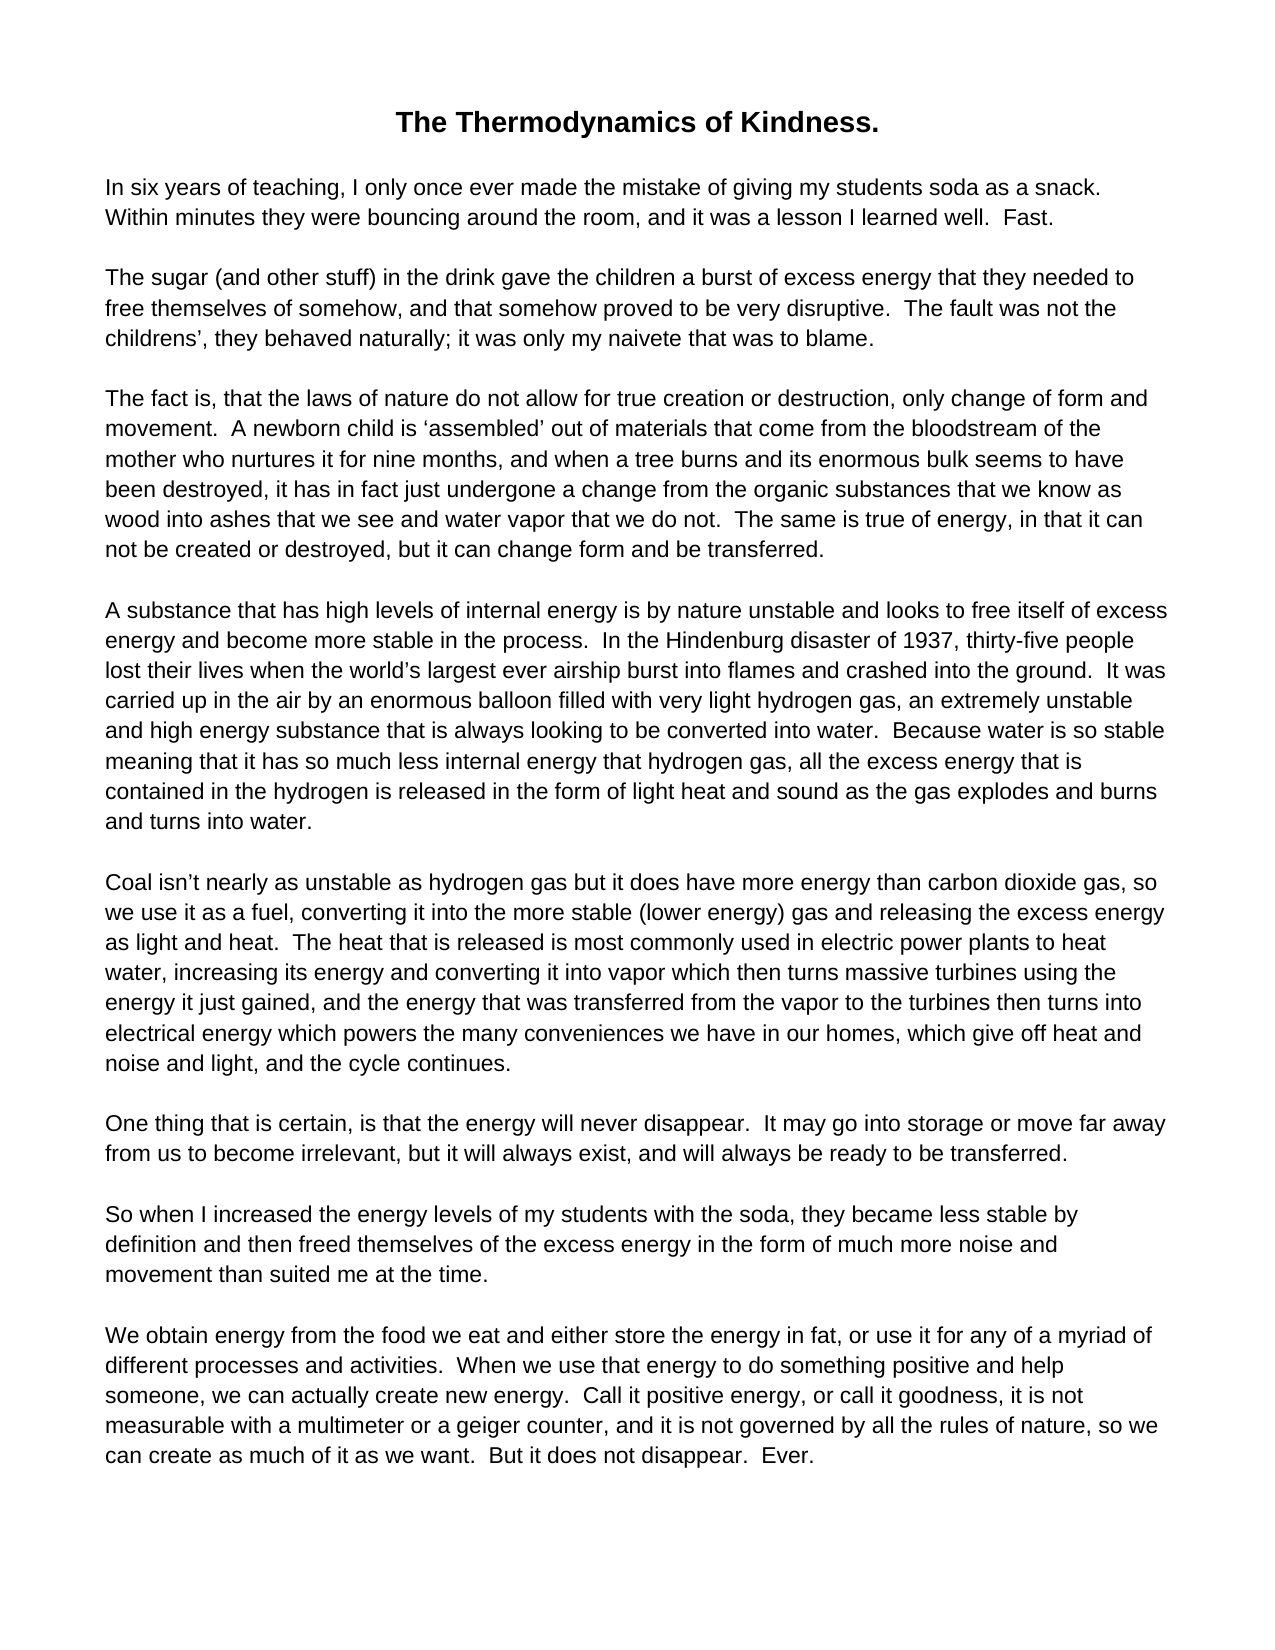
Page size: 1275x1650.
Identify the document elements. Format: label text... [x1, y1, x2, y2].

text The fact is, that the laws of nature do not allow for true creation or destruction, only change of form and movement. A newborn child is ‘assembled’ out of materials that come from the bloodstream of the mother who nurtures it for nine months, and when a tree burns and its enormous bulk seems to have been destroyed, it has in fact just undergone a change from the organic substances that we know as wood into ashes that we see and water vapor that we do not. The same is true of energy, in that it can not be created or destroyed, but it can change form and be transferred. [105, 385, 1170, 563]
text A substance that has high levels of internal energy is by nature unstable and looks to free itself of excess energy and become more stable in the process. In the Hindenburg disaster of 1937, thirty-five people lost their lives when the world’s largest ever airship burst into flames and crashed into the ground. It was carried up in the air by an enormous balloon filled with very light hydrogen gas, an extremely unstable and high energy substance that is always looking to be converted into water. Because water is so stable meaning that it has so much less internal energy that hydrogen gas, all the excess energy that is contained in the hydrogen is released in the form of light heat and sound as the gas explodes and burns and turns into water. [105, 597, 1170, 834]
text One thing that is certain, is that the energy will never disappear. It may go into storage or move far away from us to become irrelevant, but it will always exist, and will always be ready to be transferred. [105, 1110, 1170, 1167]
text The Thermodynamics of Kindness. [105, 105, 1170, 138]
text In six years of teaching, I only once ever made the mistake of giving my students soda as a snack. Within minutes they were bouncing around the room, and it was a lesson I learned well. Fast. [105, 174, 1170, 230]
text Coal isn’t nearly as unstable as hydrogen gas but it does have more energy than carbon dioxide gas, so we use it as a fuel, converting it into the more stable (lower energy) gas and releasing the excess energy as light and heat. The heat that is released is most commonly used in electric power plants to heat water, increasing its energy and converting it into vapor which then turns massive turbines using the energy it just gained, and the energy that was transferred from the vapor to the turbines then turns into electrical energy which powers the many conveniences we have in our homes, which give off heat and noise and light, and the cycle continues. [105, 868, 1170, 1076]
text The sugar (and other stuff) in the drink gave the children a burst of excess energy that they needed to free themselves of somehow, and that somehow proved to be very disruptive. The fault was not the childrens’, they behaved naturally; it was only my naivete that was to blame. [105, 264, 1170, 351]
text So when I increased the energy levels of my students with the soda, they became less stable by definition and then freed themselves of the excess energy in the form of much more noise and movement than suited me at the time. [105, 1201, 1170, 1288]
text We obtain energy from the food we eat and either store the energy in fat, or use it for any of a myriad of different processes and activities. When we use that energy to do something positive and help someone, we can actually create new energy. Call it positive energy, or call it goodness, it is not measurable with a multimeter or a geiger counter, and it is not governed by all the rules of nature, so we can create as much of it as we want. But it does not disappear. Ever. [105, 1322, 1170, 1469]
